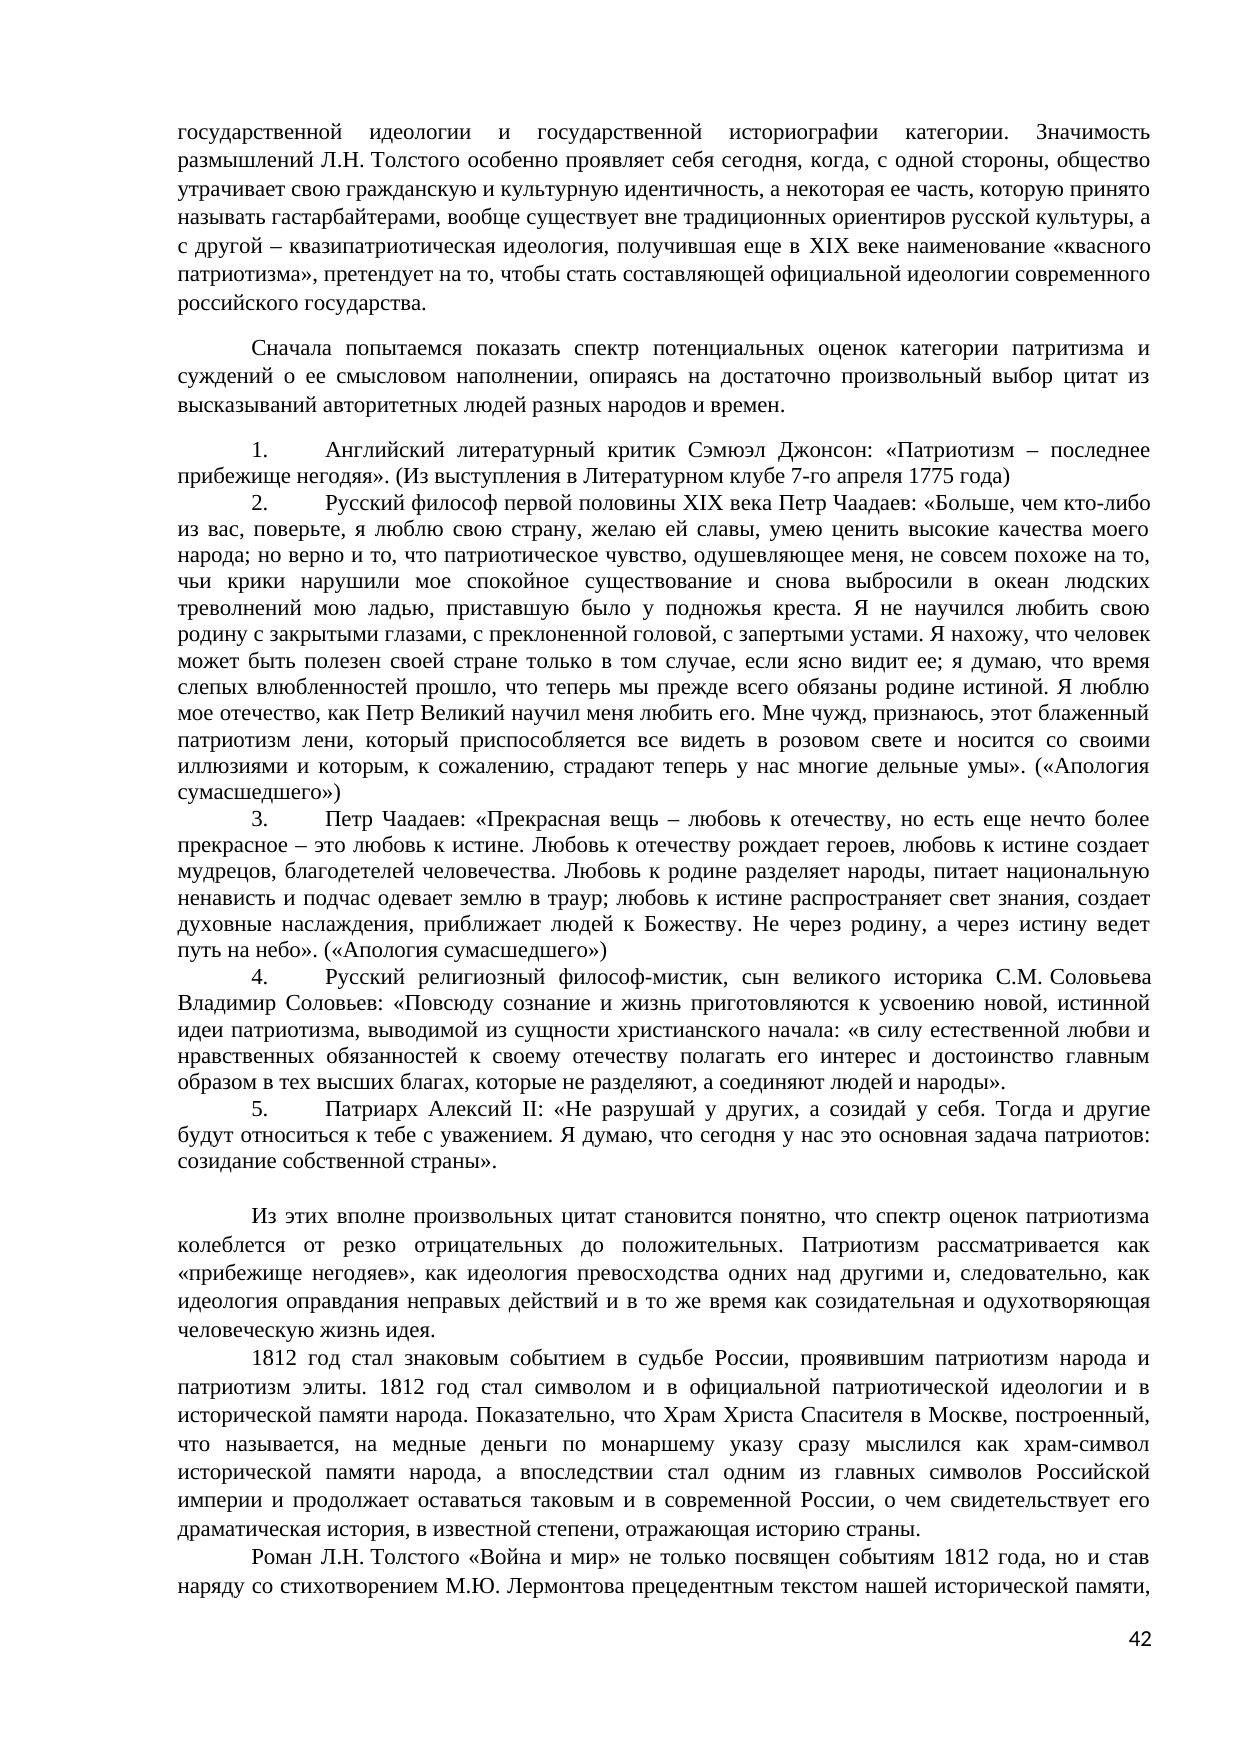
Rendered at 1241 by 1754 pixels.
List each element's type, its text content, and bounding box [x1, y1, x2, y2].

list Русский философ первой половины XIX века Петр Чаадаев: «Больше, чем кто-либо из вас, поверьте, я люблю свою страну, желаю ей славы, умею ценить высокие качества моего народа; но верно и то, что патриотическое чувство, одушевляющее меня, не совсем похоже на то, чьи крики нарушили мое спокойное существование и снова выбросили в океан людских треволнений мою ладью, приставшую было у подножья креста. Я не научился любить свою родину с закрытыми глазами, с преклоненной головой, с запертыми устами. Я нахожу, что человек может быть полезен своей стране только в том случае, если ясно видит ее; я думаю, что время слепых влюбленностей прошло, что теперь мы прежде всего обязаны родине истиной. Я люблю мое отечество, как Петр Великий научил меня любить его. Мне чужд, признаюсь, этот блаженный патриотизм лени, который приспособляется все видеть в розовом свете и носится со своими иллюзиями и которым, к сожалению, страдают теперь у нас многие дельные умы». («Апология сумасшедшего») [177, 488, 1152, 805]
list Из этих вполне произвольных цитат становится понятно, что спектр оценок патриотизма колеблется от резко отрицательных до положительных. Патриотизм рассматривается как «прибежище негодяев», как идеология превосходства одних над другими и, следовательно, как идеология оправдания неправых действий и в то же время как созидательная и одухотворяющая человеческую жизнь идея. [177, 1202, 1152, 1342]
text Сначала попытаемся показать спектр потенциальных оценок категории патритизма и суждений о ее смысловом наполнении, опираясь на достаточно произвольный выбор цитат из высказываний авторитетных людей разных народов и времен. [177, 334, 1152, 417]
list Патриарх Алексий II: «Не разрушай у других, а созидай у себя. Тогда и другие будут относиться к тебе с уважением. Я думаю, что сегодня у нас это основная задача патриотов: созидание собственной страны». [177, 1095, 1152, 1174]
list 1812 год стал знаковым событием в судьбе России, проявившим патриотизм народа и патриотизм элиты. 1812 год стал символом и в официальной патриотической идеологии и в исторической памяти народа. Показательно, что Храм Христа Спасителя в Москве, построенный, что называется, на медные деньги по монаршему указу сразу мыслился как храм-символ исторической памяти народа, а впоследствии стал одним из главных символов Российской империи и продолжает оставаться таковым и в современной России, о чем свидетельствует его драматическая история, в известной степени, отражающая историю страны. [177, 1344, 1152, 1541]
list Петр Чаадаев: «Прекрасная вещь ‒ любовь к отечеству, но есть еще нечто более прекрасное ‒ это любовь к истине. Любовь к отечеству рождает героев, любовь к истине создает мудрецов, благодетелей человечества. Любовь к родине разделяет народы, питает национальную ненависть и подчас одевает землю в траур; любовь к истине распространяет свет знания, создает духовные наслаждения, приближает людей к Божеству. Не через родину, а через истину ведет путь на небо». («Апология сумасшедшего») [177, 805, 1152, 963]
list Английский литературный критик Сэмюэл Джонсон: «Патриотизм – последнее прибежище негодяя». (Из выступления в Литературном клубе 7-го апреля 1775 года) [177, 436, 1152, 488]
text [177, 118, 1152, 315]
list Русский религиозный философ-мистик, сын великого историка С.М. Соловьева Владимир Соловьев: «Повсюду сознание и жизнь приготовляются к усвоению новой, истинной идеи патриотизма, выводимой из сущности христианского начала: «в силу естественной любви и нравственных обязанностей к своему отечеству полагать его интерес и достоинство главным образом в тех высших благах, которые не разделяют, а соединяют людей и народы». [177, 963, 1152, 1095]
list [177, 1543, 1152, 1598]
